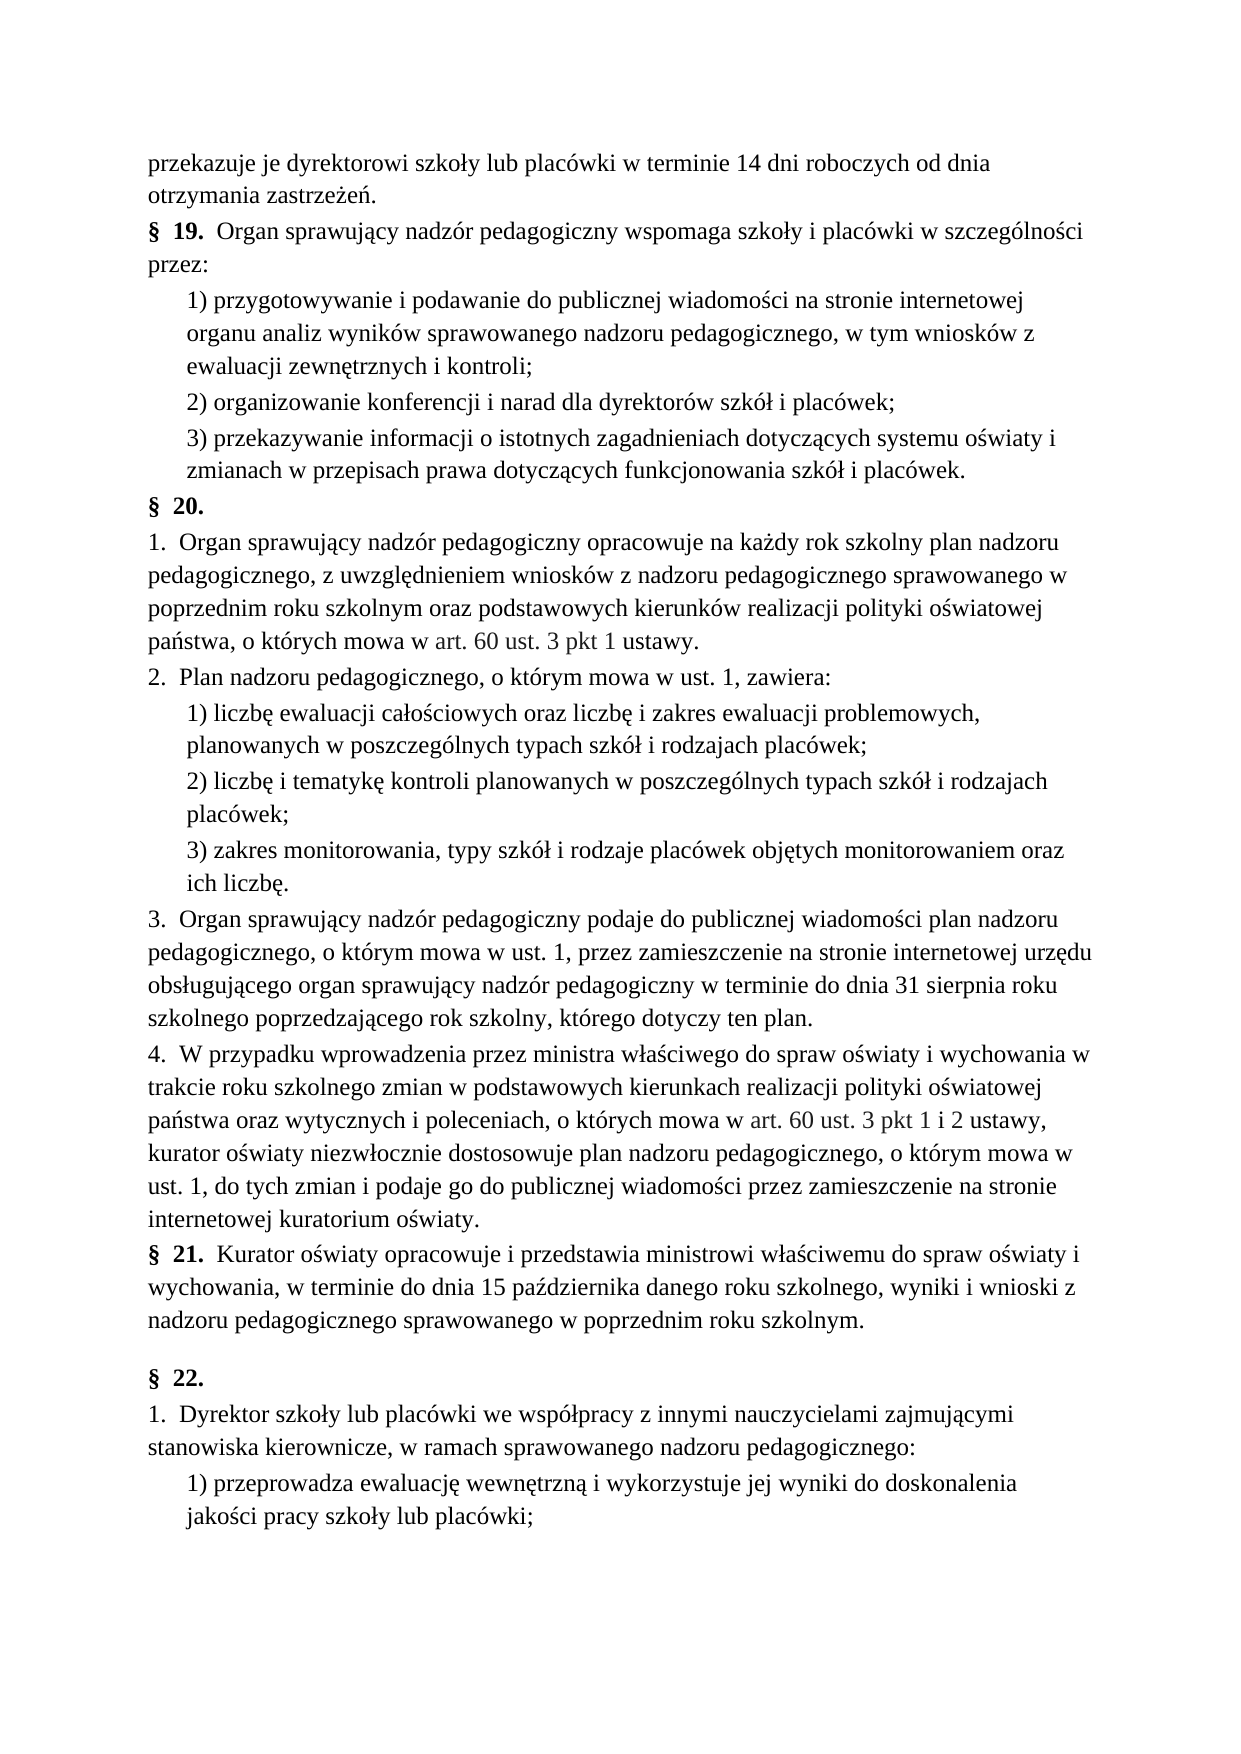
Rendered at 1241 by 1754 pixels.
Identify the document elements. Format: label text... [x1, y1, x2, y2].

text 2) liczbę i tematykę kontroli planowanych w poszczególnych typach szkół i rodzajach placówek; [186, 766, 1093, 828]
text § 19. Organ sprawujący nadzór pedagogiczny wspomaga szkoły i placówki w szczególności przez: [148, 216, 1093, 278]
text 3) zakres monitorowania, typy szkół i rodzaje placówek objętych monitorowaniem oraz ich liczbę. [186, 835, 1093, 897]
text 1. Dyrektor szkoły lub placówki we współpracy z innymi nauczycielami zajmującymi stanowiska kierownicze, w ramach sprawowanego nadzoru pedagogicznego: [148, 1399, 1093, 1461]
text 3. Organ sprawujący nadzór pedagogiczny podaje do publicznej wiadomości plan nadzoru pedagogicznego, o którym mowa w ust. 1, przez zamieszczenie na stronie internetowej urzędu obsługującego organ sprawujący nadzór pedagogiczny w terminie do dnia 31 sierpnia roku szkolnego poprzedzającego rok szkolny, którego dotyczy ten plan. [148, 904, 1093, 1032]
text 1) przygotowywanie i podawanie do publicznej wiadomości na stronie internetowej organu analiz wyników sprawowanego nadzoru pedagogicznego, w tym wniosków z ewaluacji zewnętrznych i kontroli; [186, 285, 1093, 380]
text 4. W przypadku wprowadzenia przez ministra właściwego do spraw oświaty i wychowania w trakcie roku szkolnego zmian w podstawowych kierunkach realizacji polityki oświatowej państwa oraz wytycznych i poleceniach, o których mowa w art. 60 ust. 3 pkt 1 i 2 ustawy, kurator oświaty niezwłocznie dostosowuje plan nadzoru pedagogicznego, o którym mowa w ust. 1, do tych zmian i podaje go do publicznej wiadomości przez zamieszczenie na stronie internetowej kuratorium oświaty. [148, 1039, 1093, 1232]
text 2. Plan nadzoru pedagogicznego, o którym mowa w ust. 1, zawiera: [148, 662, 1093, 691]
text 1) przeprowadza ewaluację wewnętrzną i wykorzystuje jej wyniki do doskonalenia jakości pracy szkoły lub placówki; [186, 1468, 1093, 1530]
text 2) organizowanie konferencji i narad dla dyrektorów szkół i placówek; [186, 387, 1093, 416]
text 1. Organ sprawujący nadzór pedagogiczny opracowuje na każdy rok szkolny plan nadzoru pedagogicznego, z uwzględnieniem wniosków z nadzoru pedagogicznego sprawowanego w poprzednim roku szkolnym oraz podstawowych kierunków realizacji polityki oświatowej państwa, o których mowa w art. 60 ust. 3 pkt 1 ustawy. [148, 527, 1093, 655]
text § 22. [148, 1363, 1093, 1392]
text § 20. [148, 491, 1093, 520]
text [148, 148, 1093, 209]
text § 21. Kurator oświaty opracowuje i przedstawia ministrowi właściwemu do spraw oświaty i wychowania, w terminie do dnia 15 października danego roku szkolnego, wyniki i wnioski z nadzoru pedagogicznego sprawowanego w poprzednim roku szkolnym. [148, 1239, 1093, 1334]
text 1) liczbę ewaluacji całościowych oraz liczbę i zakres ewaluacji problemowych, planowanych w poszczególnych typach szkół i rodzajach placówek; [186, 698, 1093, 759]
text 3) przekazywanie informacji o istotnych zagadnieniach dotyczących systemu oświaty i zmianach w przepisach prawa dotyczących funkcjonowania szkół i placówek. [186, 423, 1093, 484]
